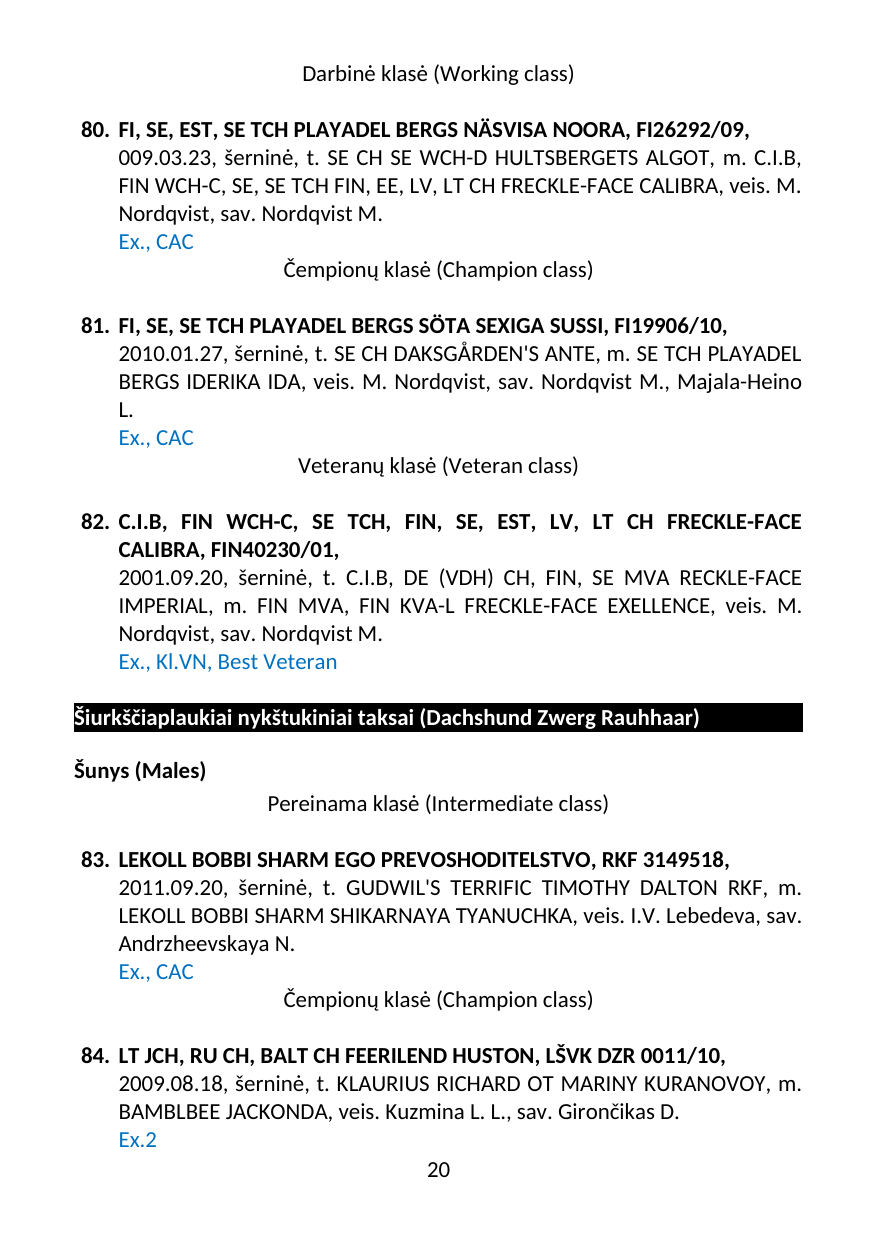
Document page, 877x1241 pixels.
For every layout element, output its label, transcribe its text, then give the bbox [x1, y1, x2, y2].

text Čempionų klasė (Champion class) [74, 985, 803, 1013]
text Ex., CAC [118, 423, 803, 451]
text Šiurkščiaplaukiai nykštukiniai taksai (Dachshund Zwerg Rauhhaar) [74, 703, 803, 732]
list LEKOLL BOBBI SHARM EGO PREVOSHODITELSTVO, RKF 3149518, [81, 845, 803, 873]
list LT JCH, RU CH, BALT CH FEERILEND HUSTON, LŠVK DZR 0011/10, [81, 1041, 803, 1069]
text Šunys (Males) [74, 757, 803, 784]
text Darbinė klasė (Working class) [74, 59, 803, 87]
list 2009.08.18, šerninė, t. KLAURIUS RICHARD OT MARINY KURANOVOY, m. BAMBLBEE JACKONDA, veis. Kuzmina L. L., sav. Girončikas D. [118, 1069, 803, 1125]
text Pereinama klasė (Intermediate class) [74, 789, 803, 817]
list Ex., Kl.VN, Best Veteran [118, 647, 803, 676]
list FI, SE, EST, SE TCH PLAYADEL BERGS NÄSVISA NOORA, FI26292/09, [81, 115, 803, 143]
list 2010.01.27, šerninė, t. SE CH DAKSGÅRDEN'S ANTE, m. SE TCH PLAYADEL BERGS IDERIKA IDA, veis. M. Nordqvist, sav. Nordqvist M., Majala-Heino L. [118, 339, 803, 423]
list 009.03.23, šerninė, t. SE CH SE WCH-D HULTSBERGETS ALGOT, m. C.I.B, FIN WCH-C, SE, SE TCH FIN, EE, LV, LT CH FRECKLE-FACE CALIBRA, veis. M. Nordqvist, sav. Nordqvist M. [118, 143, 803, 227]
text Čempionų klasė (Champion class) [74, 255, 803, 283]
text Ex., CAC [118, 227, 803, 255]
list C.I.B, FIN WCH-C, SE TCH, FIN, SE, EST, LV, LT CH FRECKLE-FACE CALIBRA, FIN40230/01, [81, 507, 803, 563]
text Veteranų klasė (Veteran class) [74, 451, 803, 479]
list Ex.2 [118, 1125, 803, 1153]
list 2001.09.20, šerninė, t. C.I.B, DE (VDH) CH, FIN, SE MVA RECKLE-FACE IMPERIAL, m. FIN MVA, FIN KVA-L FRECKLE-FACE EXELLENCE, veis. M. Nordqvist, sav. Nordqvist M. [118, 563, 803, 647]
list 2011.09.20, šerninė, t. GUDWIL'S TERRIFIC TIMOTHY DALTON RKF, m. LEKOLL BOBBI SHARM SHIKARNAYA TYANUCHKA, veis. I.V. Lebedeva, sav. Andrzheevskaya N. [118, 873, 803, 957]
list FI, SE, SE TCH PLAYADEL BERGS SÖTA SEXIGA SUSSI, FI19906/10, [81, 311, 803, 339]
list Ex., CAC [118, 957, 803, 985]
